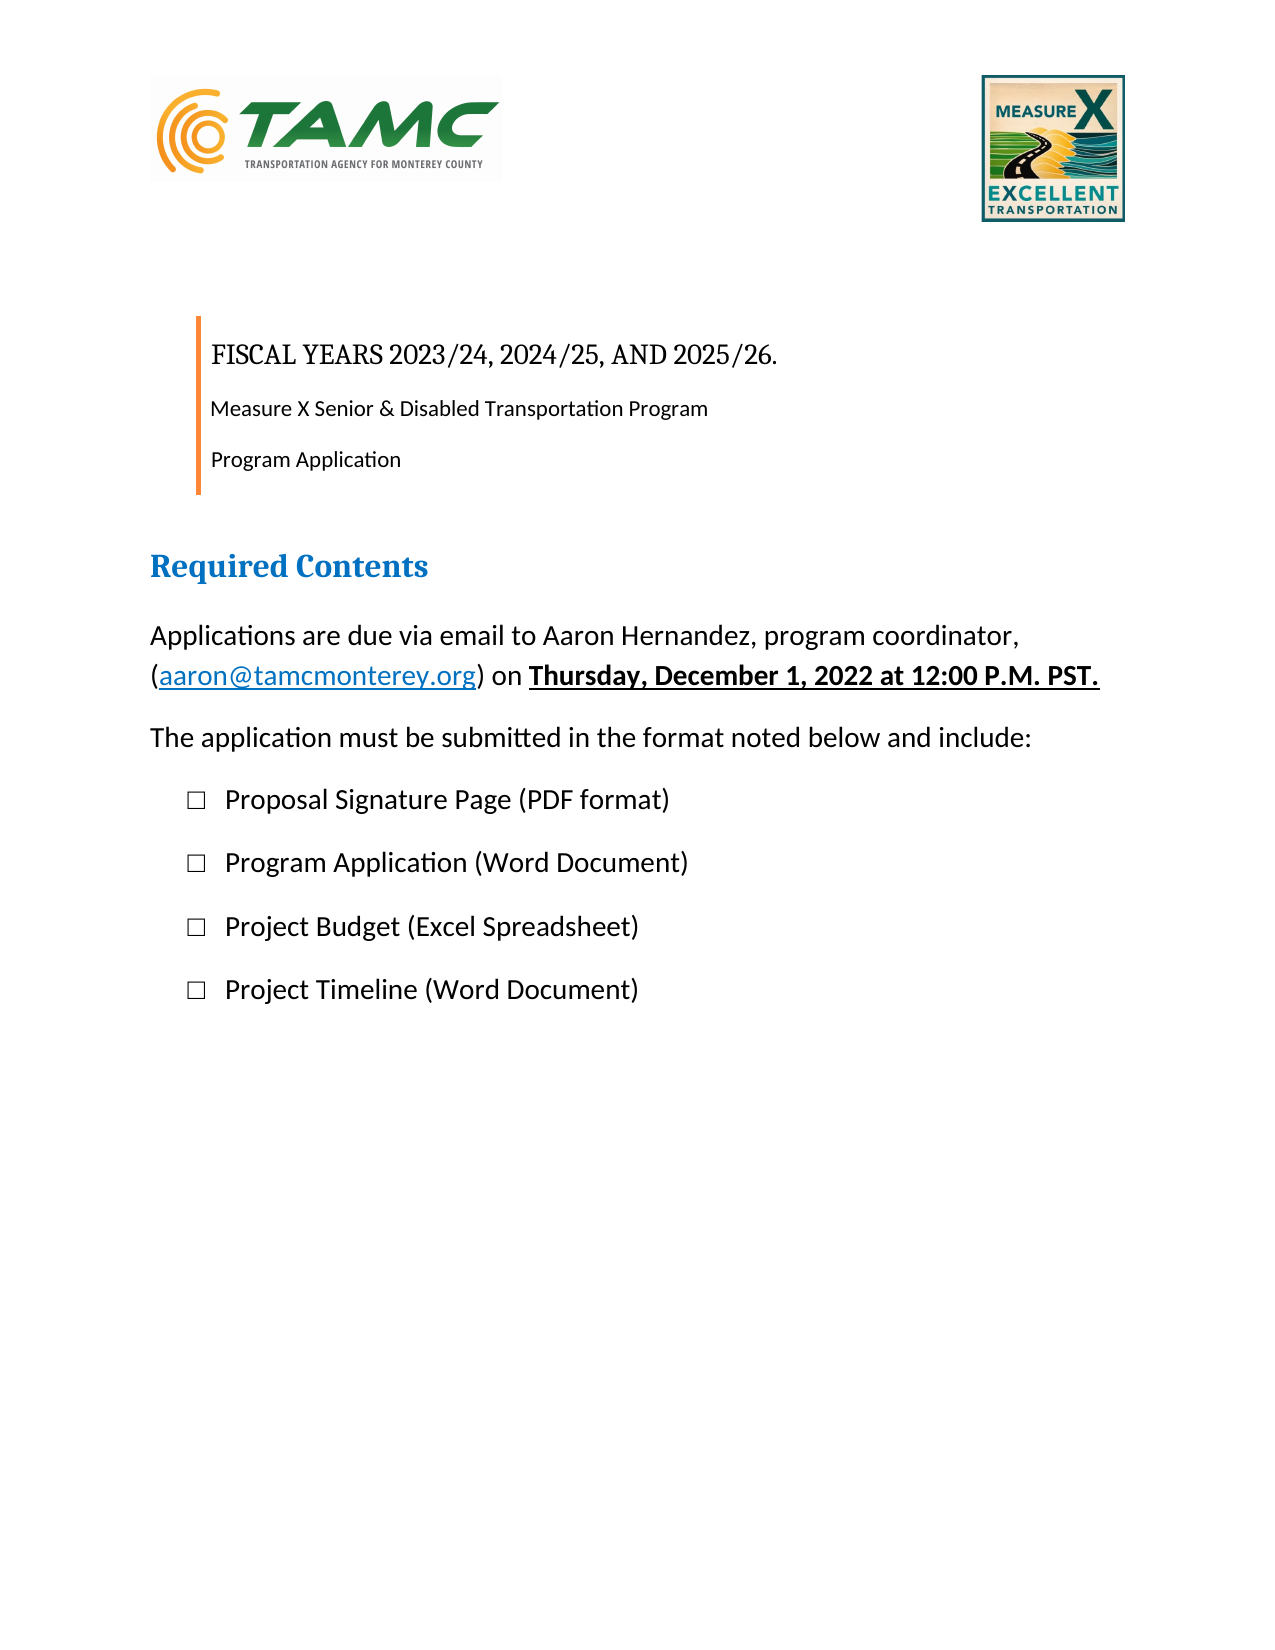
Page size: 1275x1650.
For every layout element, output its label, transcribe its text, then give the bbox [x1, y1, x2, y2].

table_header FISCAL YEARS 2023/24, 2024/25, AND 2025/26. [201, 316, 1076, 394]
picture [150, 75, 503, 182]
picture [981, 75, 1125, 222]
table_cell [201, 394, 1076, 422]
